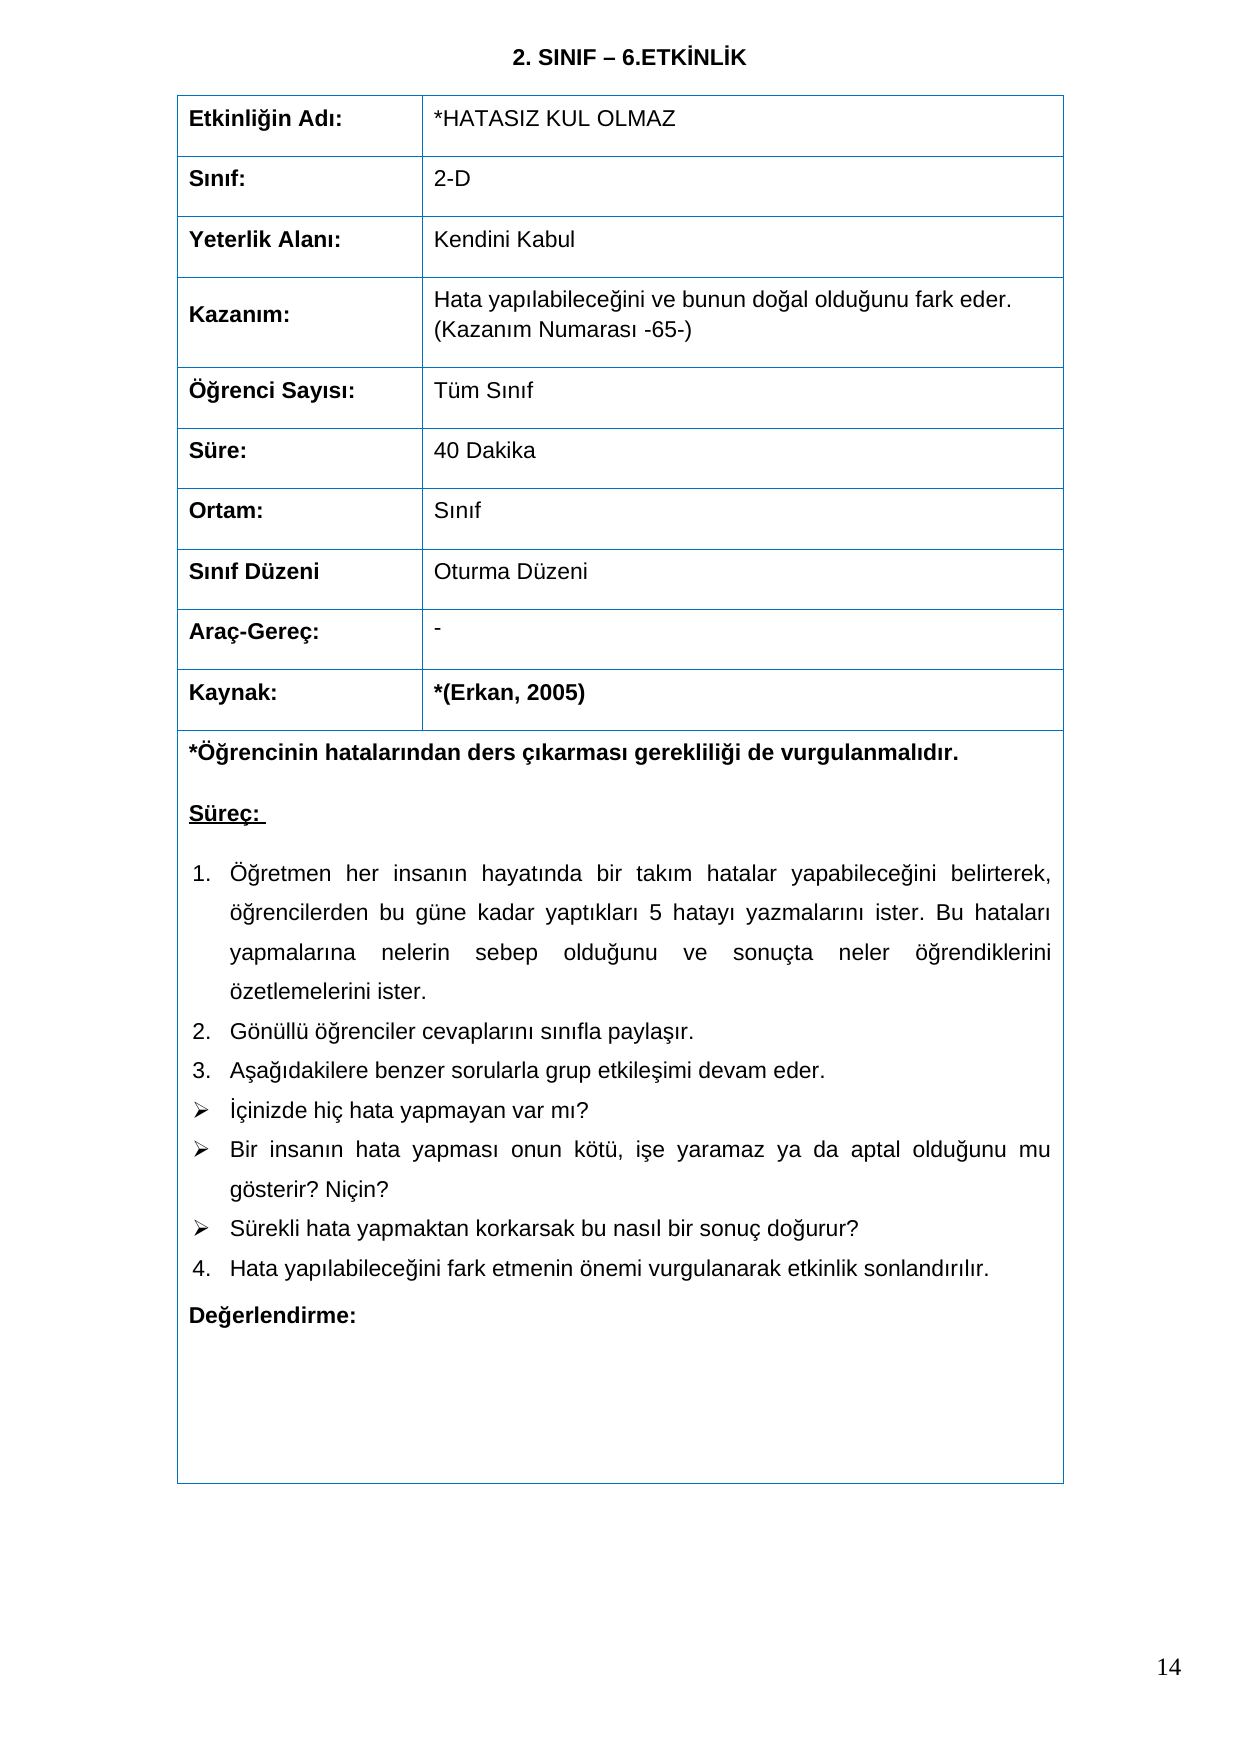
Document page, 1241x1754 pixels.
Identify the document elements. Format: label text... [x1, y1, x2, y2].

table_cell Sınıf: [178, 157, 422, 216]
table_cell Ortam: [178, 489, 422, 548]
table_cell Oturma Düzeni [423, 550, 1063, 609]
table_cell *Öğrencinin hatalarından ders çıkarması gerekliliği de vurgulanmalıdır. Süreç: Öğretmen her insanın hayatında bir takım hatalar yapabileceğini belirterek, öğrencilerden bu güne kadar yaptıkları 5 hatayı yazmalarını ister. Bu hataları yapmalarına nelerin sebep olduğunu ve sonuçta neler öğrendiklerini özetlemelerini ister. Gönüllü öğrenciler cevaplarını sınıfla paylaşır. Aşağıdakilere benzer sorularla grup etkileşimi devam eder. İçinizde hiç hata yapmayan var mı? Bir insanın hata yapması onun kötü, işe yaramaz ya da aptal olduğunu mu gösterir? Niçin? Sürekli hata yapmaktan korkarsak bu nasıl bir sonuç doğurur? Hata yapılabileceğini fark etmenin önemi vurgulanarak etkinlik sonlandırılır. Değerlendirme: [178, 731, 1063, 1483]
table_cell Kaynak: [178, 670, 422, 730]
text 2. SINIF – 6.ETKİNLİK [59, 44, 1181, 71]
table_header Etkinliğin Adı: [178, 96, 422, 156]
table_cell *(Erkan, 2005) [423, 670, 1063, 730]
table_cell Hata yapılabileceğini ve bunun doğal olduğunu fark eder. (Kazanım Numarası -65-) [423, 278, 1063, 367]
table_cell Sınıf Düzeni [178, 550, 422, 609]
table_cell 2-D [423, 157, 1063, 216]
table_cell Kendini Kabul [423, 217, 1063, 277]
table_cell Süre: [178, 429, 422, 488]
table_cell Araç-Gereç: [178, 610, 422, 669]
table_cell 40 Dakika [423, 429, 1063, 488]
table_cell Tüm Sınıf [423, 368, 1063, 428]
table_cell Sınıf [423, 489, 1063, 548]
table_cell Yeterlik Alanı: [178, 217, 422, 277]
table_header *HATASIZ KUL OLMAZ [423, 96, 1063, 156]
table_cell - [423, 610, 1063, 669]
table_cell Kazanım: [178, 278, 422, 367]
table_cell Öğrenci Sayısı: [178, 368, 422, 428]
